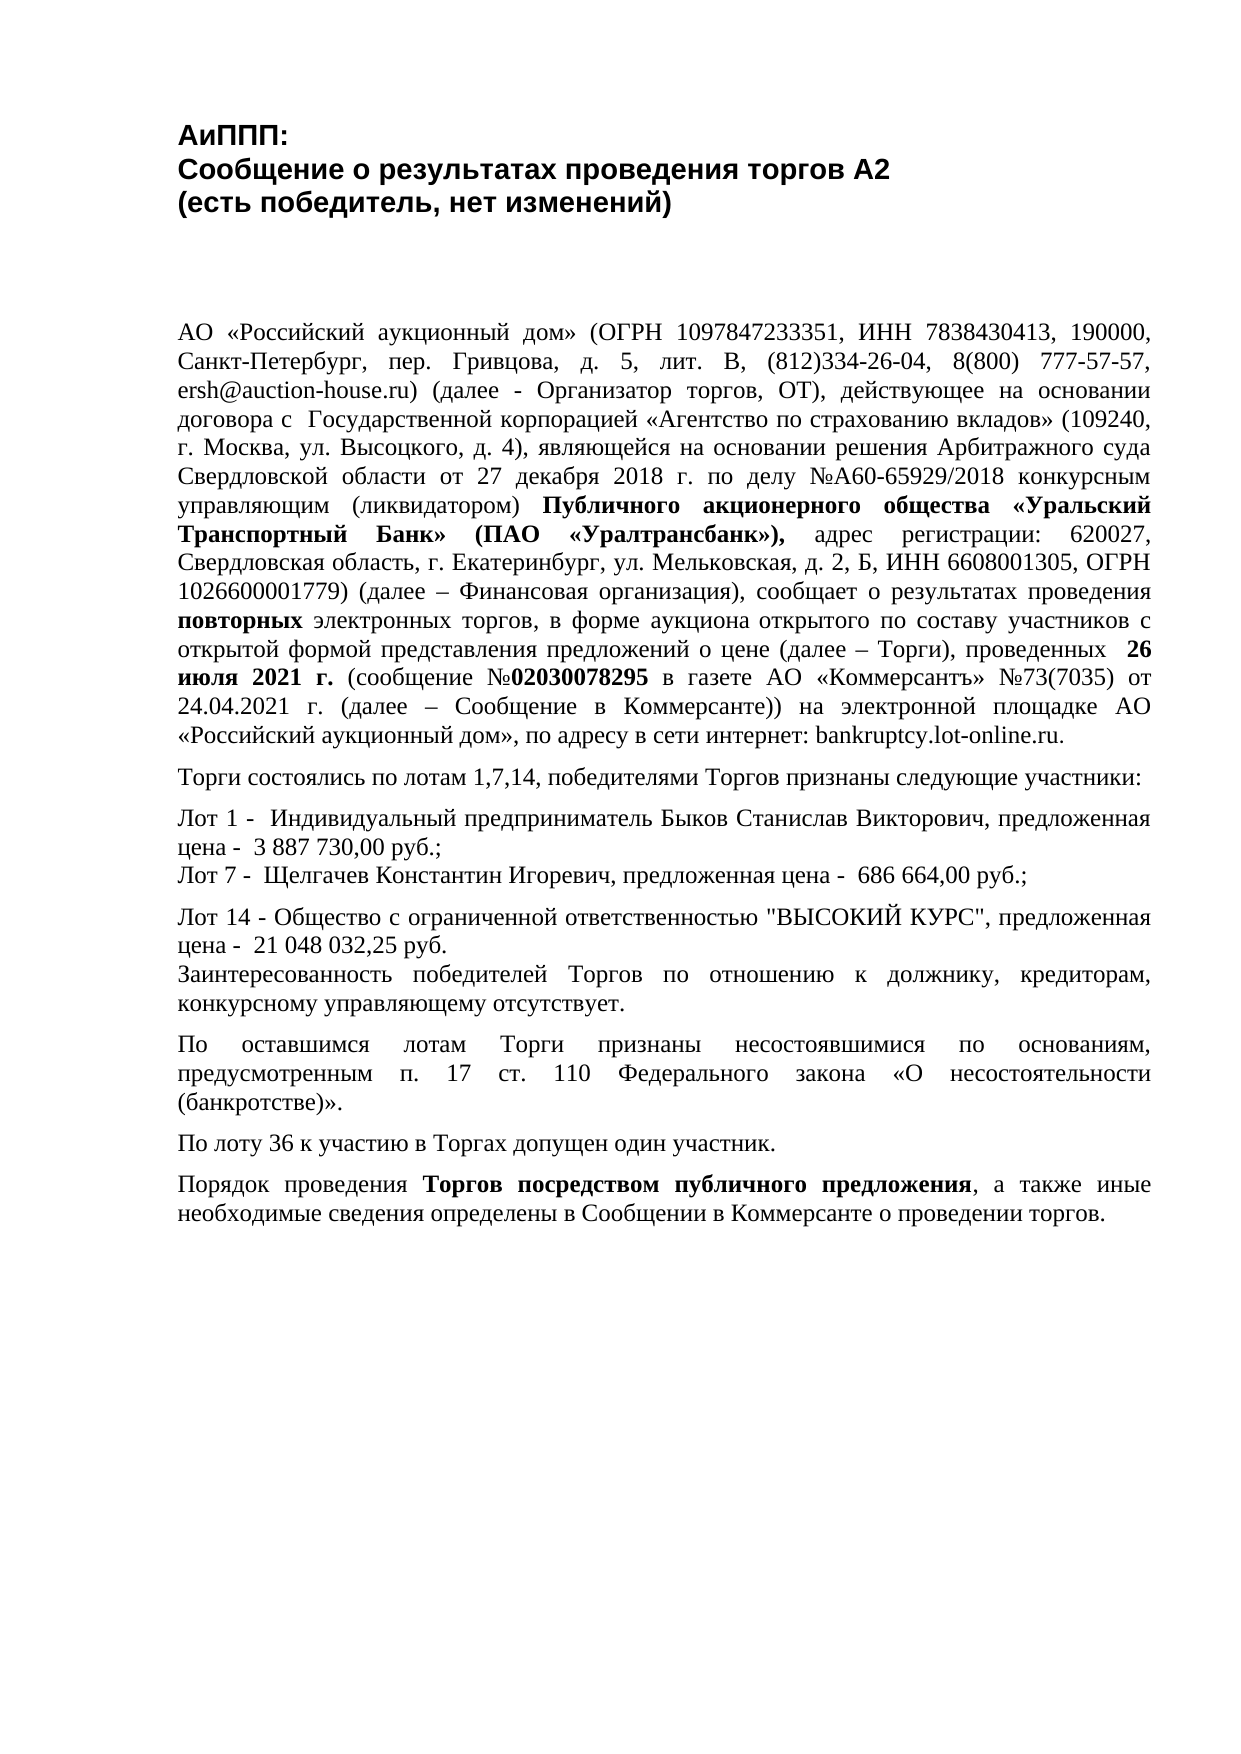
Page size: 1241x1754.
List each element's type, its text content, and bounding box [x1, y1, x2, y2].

text АО «Российский аукционный дом» (ОГРН 1097847233351, ИНН 7838430413, 190000, Санкт-Петербург, пер. Гривцова, д. 5, лит. В, (812)334-26-04, 8(800) 777-57-57, ersh@auction-house.ru) (далее - Организатор торгов, ОТ), действующее на основании договора c Государственной корпорацией «Агентство по страхованию вкладов» (109240, г. Москва, ул. Высоцкого, д. 4), являющейся на основании решения Арбитражного суда Свердловской области от 27 декабря 2018 г. по делу №А60-65929/2018 конкурсным управляющим (ликвидатором) Публичного акционерного общества «Уральский Транспортный Банк» (ПАО «Уралтрансбанк»), адрес регистрации: 620027, Свердловская область, г. Екатеринбург, ул. Мельковская, д. 2, Б, ИНН 6608001305, ОГРН 1026600001779) (далее – Финансовая организация), сообщает о результатах проведения повторных электронных торгов, в форме аукциона открытого по составу участников с открытой формой представления предложений о цене (далее – Торги), проведенных 26 июля 2021 г. (сообщение №02030078295 в газете АО «Коммерсантъ» №73(7035) от 24.04.2021 г. (далее – Сообщение в Коммерсанте)) на электронной площадке АО «Российский аукционный дом», по адресу в сети интернет: bankruptcy.lot-online.ru. [177, 317, 1152, 749]
text Порядок проведения Торгов посредством публичного предложения, а также иные необходимые сведения определены в Сообщении в Коммерсанте о проведении торгов. [177, 1169, 1152, 1227]
text АиППП: [177, 118, 1152, 152]
text Лот 1 - Индивидуальный предприниматель Быков Станислав Викторович, предложенная цена - 3 887 730,00 руб.; [177, 803, 1152, 860]
text По лоту 36 к участию в Торгах допущен один участник. [177, 1128, 1152, 1157]
text Лот 14 - Общество с ограниченной ответственностью "ВЫСОКИЙ КУРС", предложенная цена - 21 048 032,25 руб. [177, 902, 1152, 959]
text По оставшимся лотам Торги признаны несостоявшимися по основаниям, предусмотренным п. 17 ст. 110 Федерального закона «О несостоятельности (банкротстве)». [177, 1029, 1152, 1115]
text Сообщение о результатах проведения торгов А2 [177, 152, 1152, 185]
text Заинтересованность победителей Торгов по отношению к должнику, кредиторам, конкурсному управляющему отсутствует. [177, 959, 1152, 1017]
text Лот 7 - Щелгачев Константин Игоревич, предложенная цена - 686 664,00 руб.; [177, 860, 1152, 889]
text Торги состоялись по лотам 1,7,14, победителями Торгов признаны следующие участники: [177, 762, 1152, 790]
text (есть победитель, нет изменений) [177, 185, 1152, 219]
